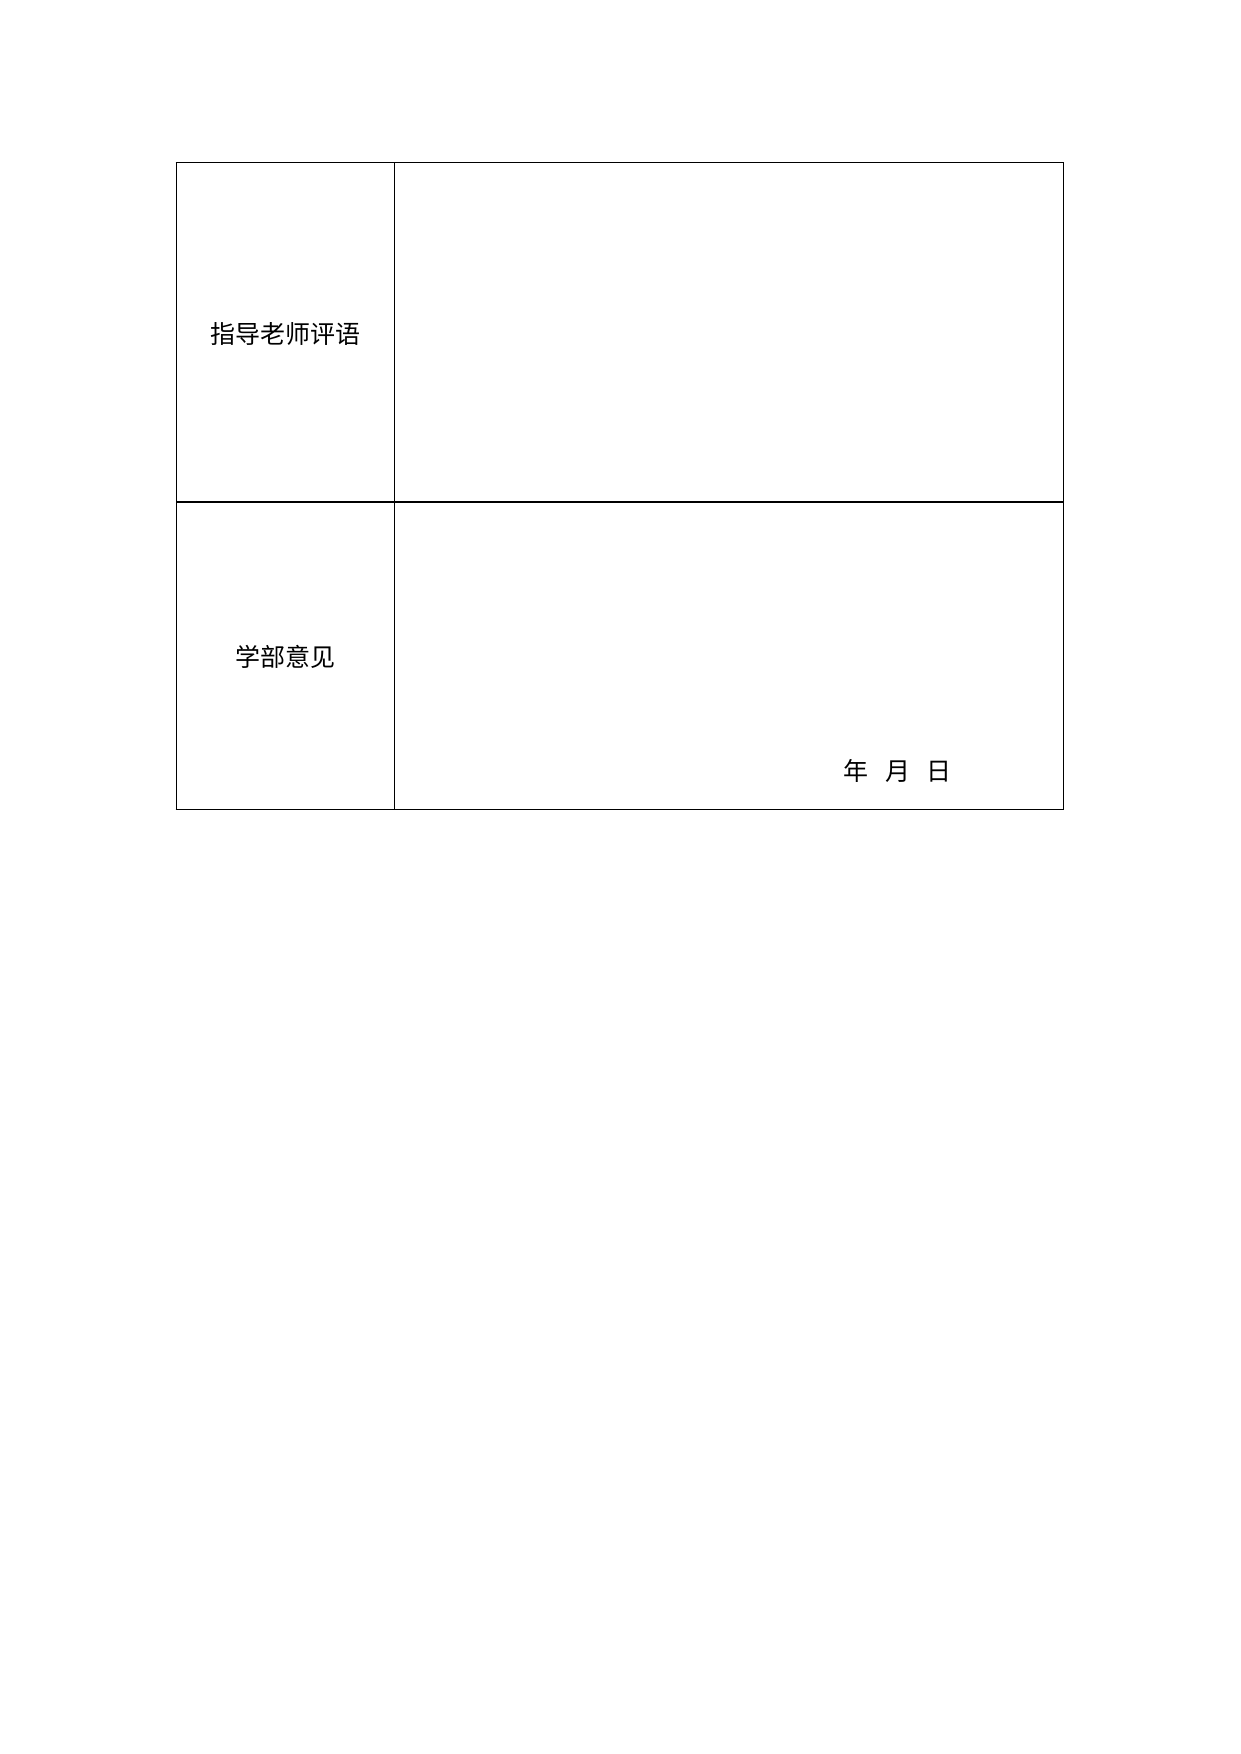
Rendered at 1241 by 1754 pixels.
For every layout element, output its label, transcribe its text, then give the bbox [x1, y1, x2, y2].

table_cell 学部意见 [177, 503, 394, 808]
table_cell 年 月 日 [395, 503, 1063, 808]
table_cell 指导老师评语 [177, 163, 394, 501]
table_cell [395, 163, 1063, 501]
